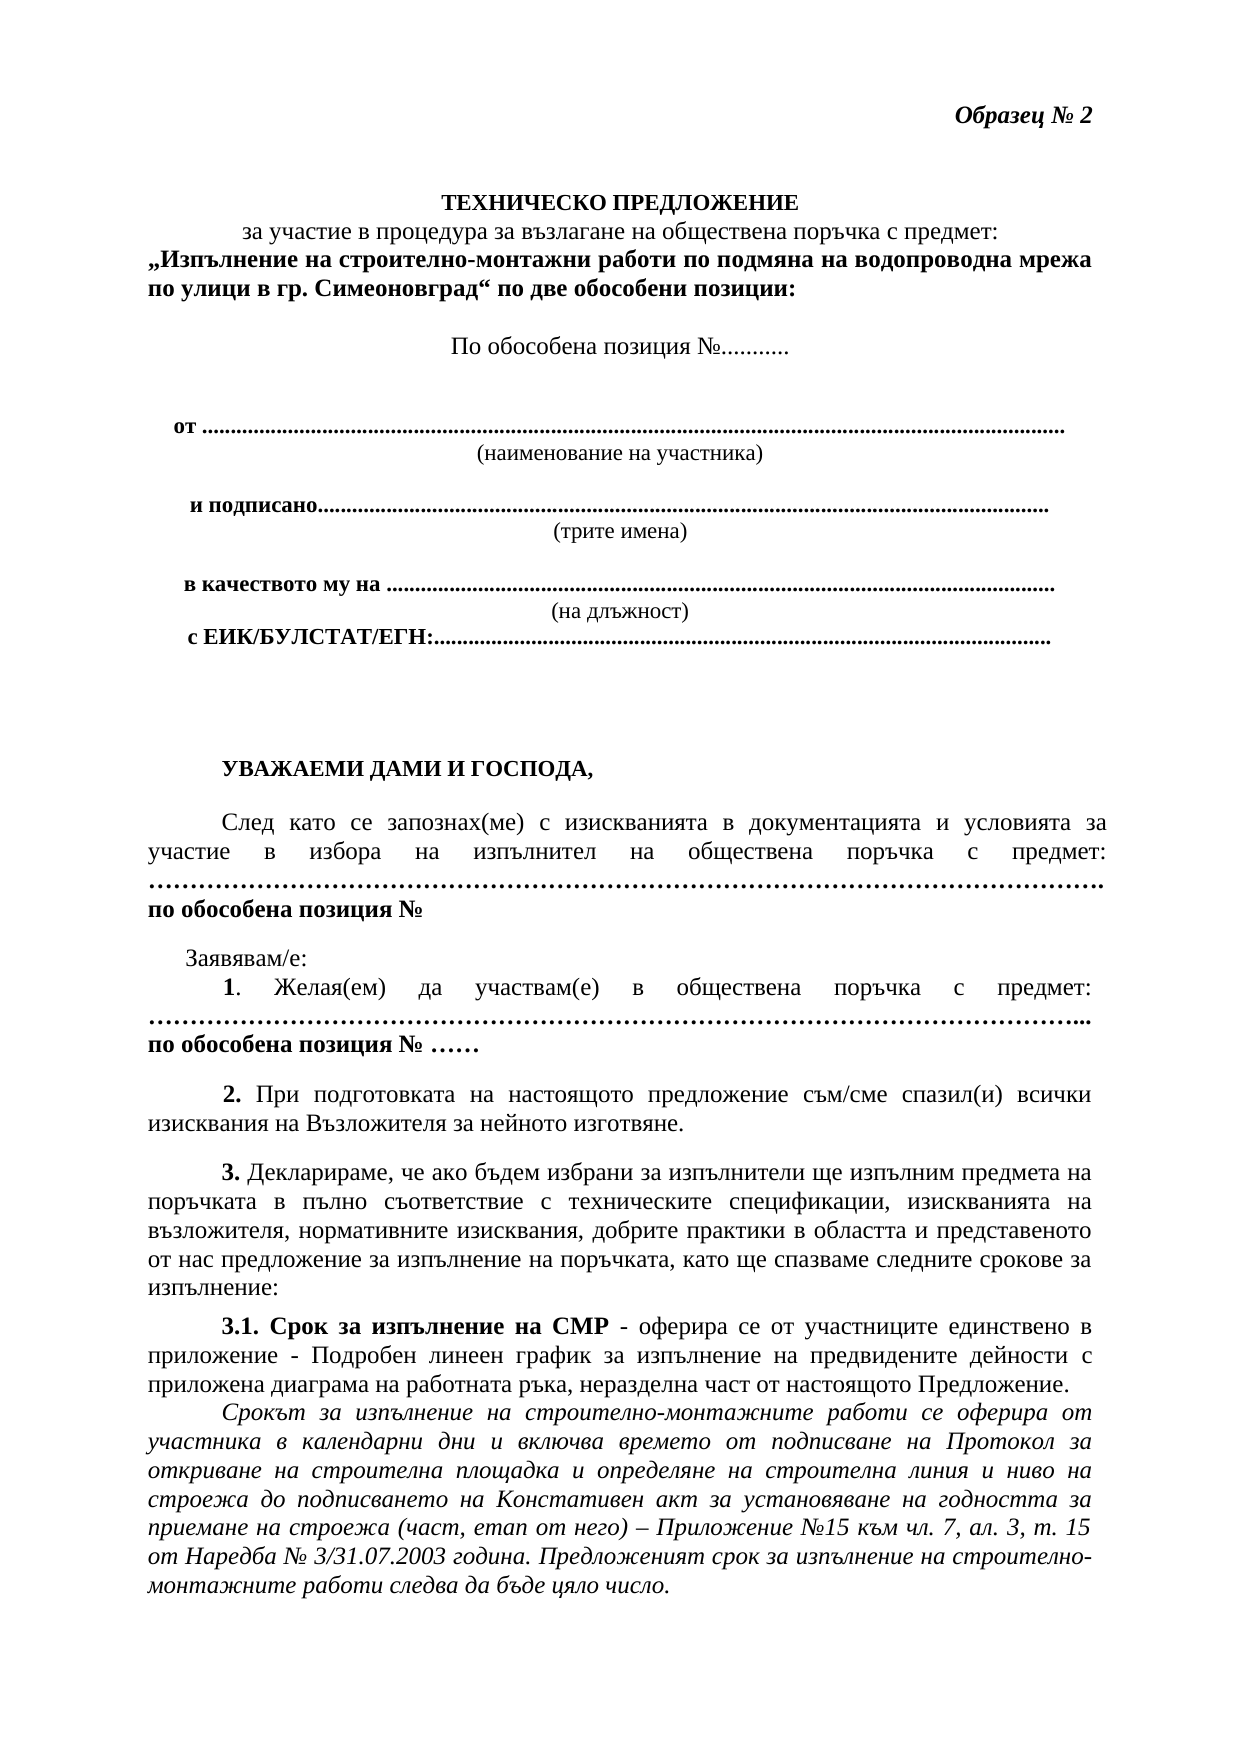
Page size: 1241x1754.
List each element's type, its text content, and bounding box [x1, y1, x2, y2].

text (на длъжност) [148, 597, 1093, 623]
text Образец № 2 [148, 100, 1093, 129]
text УВАЖАЕМИ ДАМИ И ГОСПОДА, [148, 755, 1093, 781]
text „Изпълнение на строително-монтажни работи по подмяна на водопроводна мрежа по улици в гр. Симеоновград“ по две обособени позиции: [148, 244, 1093, 302]
text с ЕИК/БУЛСТАТ/ЕГН:............................................................................................................ [148, 623, 1093, 649]
text 1. Желая(ем) да участвам(е) в обществена поръчка с предмет: …………………………………………………………………………………………………... по обособена позиция № …… [148, 972, 1093, 1058]
text 2. При подготовката на настоящото предложение съм/сме спазил(и) всички изисквания на Възложителя за нейното изготвяне. [148, 1079, 1093, 1137]
text ТЕХНИЧЕСКО ПРЕДЛОЖЕНИЕ [148, 189, 1093, 216]
text в качеството му на ..................................................................................................................... [148, 570, 1093, 597]
text 3.1. Срок за изпълнение на СМР - оферира се от участниците единствено в приложение - Подробен линеен график за изпълнение на предвидените дейности с приложена диаграма на работната ръка, неразделна част от настоящото Предложение. [148, 1311, 1093, 1397]
text (трите имена) [148, 518, 1093, 544]
text за участие в процедура за възлагане на обществена поръчка с предмет: [148, 216, 1093, 244]
text 3. Декларираме, че ако бъдем избрани за изпълнители ще изпълним предмета на поръчката в пълно съответствие с техническите спецификации, изискванията на възложителя, нормативните изисквания, добрите практики в областта и представеното от нас предложение за изпълнение на поръчката, като ще спазваме следните срокове за изпълнение: [148, 1157, 1093, 1301]
text и подписано................................................................................................................................ [148, 491, 1093, 518]
text Заявявам/е: [148, 943, 1093, 972]
text от ....................................................................................................................................................... [148, 412, 1093, 438]
text Срокът за изпълнение на строително-монтажните работи се оферира от участника в календарни дни и включва времето от подписване на Протокол за откриване на строителна площадка и определяне на строителна линия и ниво на строежа до подписването на Констативен акт за установяване на годността за приемане на строежа (част, етап от него) – Приложение №15 към чл. 7, ал. 3, т. 15 от Наредба № 3/31.07.2003 година. Предложеният срок за изпълнение на строително-монтажните работи следва да бъде цяло число. [148, 1397, 1093, 1599]
text По обособена позиция №........... [148, 331, 1092, 359]
text (наименование на участника) [148, 438, 1093, 465]
text След като се запознах(ме) с изискванията в документацията и условията за участие в избора на изпълнител на обществена поръчка с предмет: ……………………………………………………………………………………………………. по обособена позиция № [148, 807, 1107, 922]
